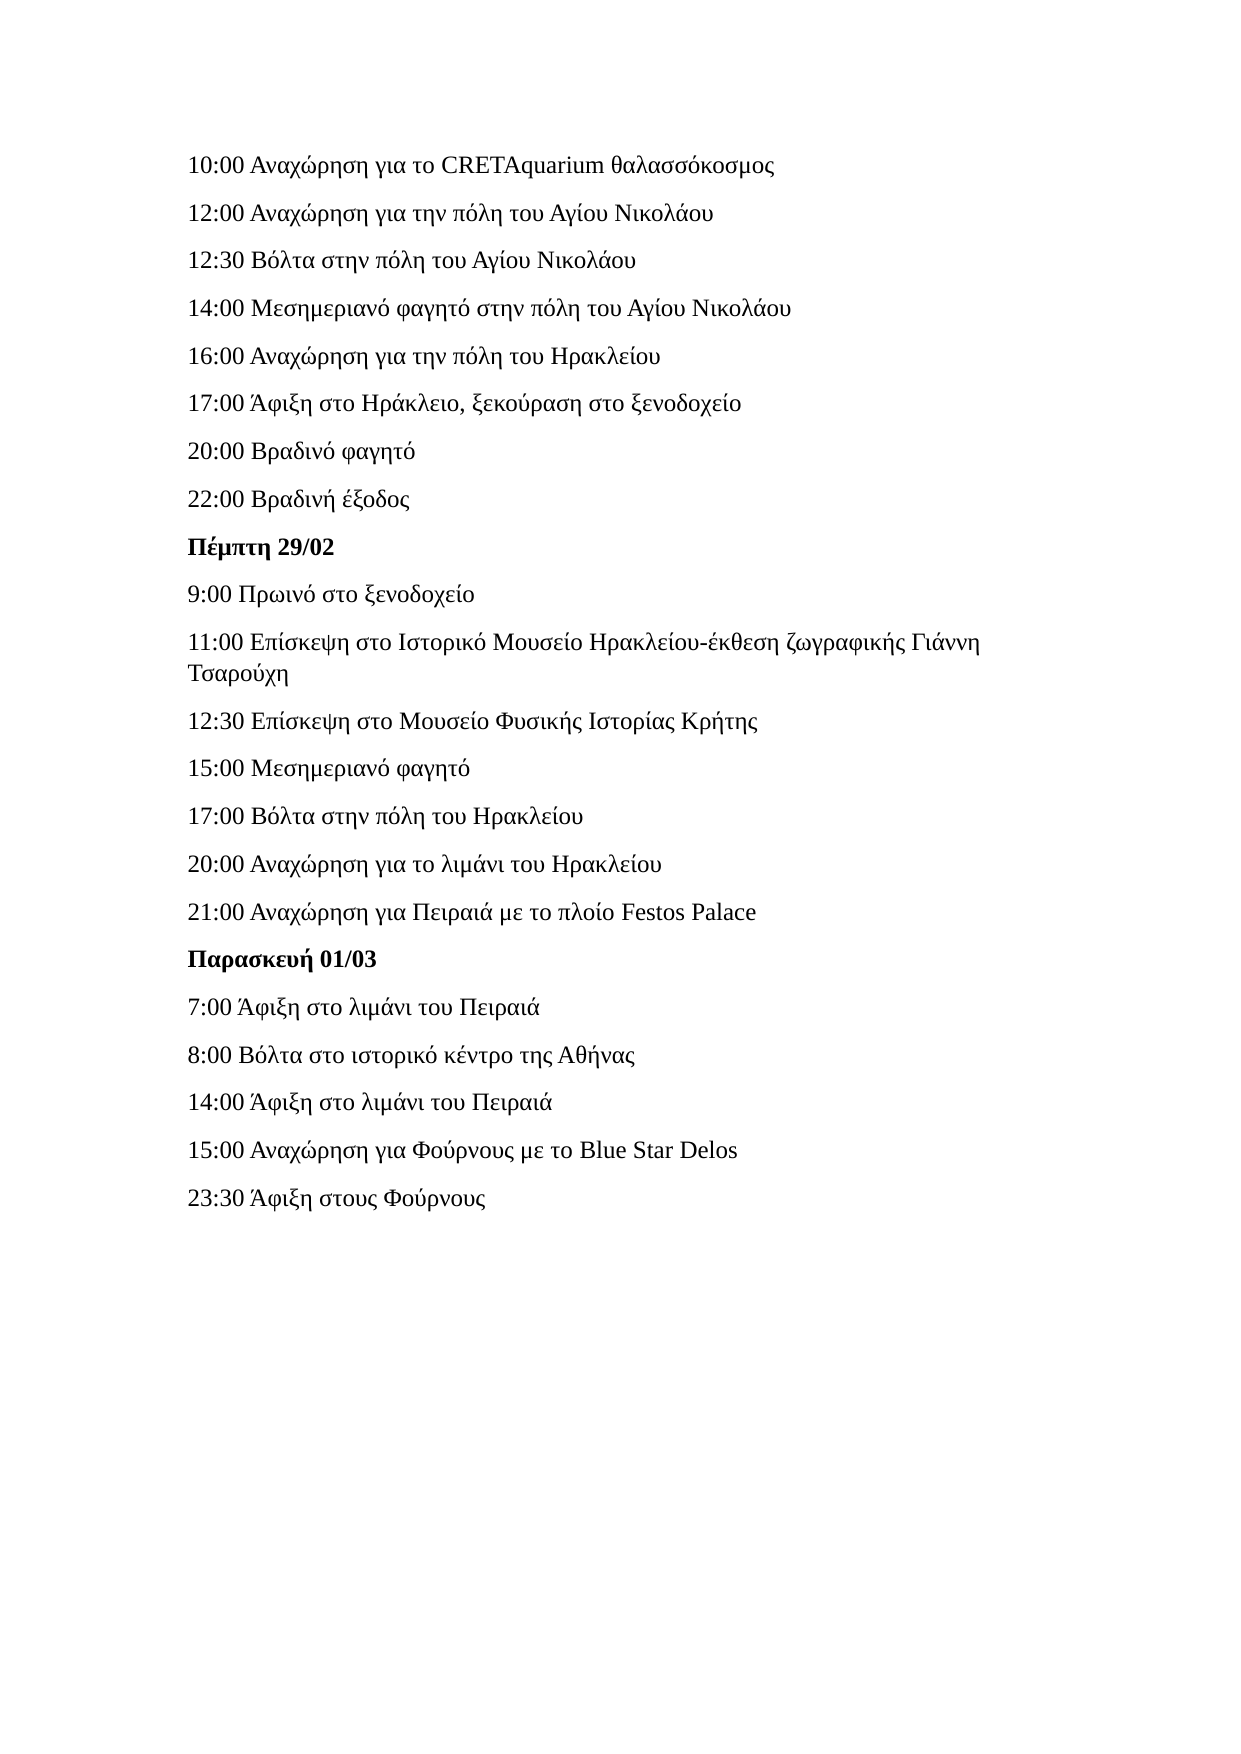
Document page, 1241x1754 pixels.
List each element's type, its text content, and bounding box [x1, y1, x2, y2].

text 10:00 Αναχώρηση για το CRETAquarium θαλασσόκοσμος [187, 150, 1053, 179]
text 12:30 Επίσκεψη στο Μουσείο Φυσικής Ιστορίας Κρήτης [187, 706, 1053, 734]
text 12:00 Αναχώρηση για την πόλη του Αγίου Νικολάου [187, 198, 1053, 226]
text 20:00 Αναχώρηση για το λιμάνι του Ηρακλείου [187, 849, 1053, 878]
text Παρασκευή 01/03 [187, 944, 1053, 973]
text 14:00 Μεσημεριανό φαγητό στην πόλη του Αγίου Νικολάου [187, 293, 1053, 322]
text 21:00 Αναχώρηση για Πειραιά με το πλοίο Festos Palace [187, 897, 1053, 925]
text 12:30 Βόλτα στην πόλη του Αγίου Νικολάου [187, 245, 1053, 274]
text 15:00 Μεσημεριανό φαγητό [187, 753, 1053, 782]
text 20:00 Βραδινό φαγητό [187, 436, 1053, 465]
text 11:00 Επίσκεψη στο Ιστορικό Μουσείο Ηρακλείου-έκθεση ζωγραφικής Γιάννη Τσαρούχη [187, 627, 1053, 687]
text 14:00 Άφιξη στο λιμάνι του Πειραιά [187, 1087, 1053, 1116]
text 22:00 Βραδινή έξοδος [187, 484, 1053, 513]
text 17:00 Βόλτα στην πόλη του Ηρακλείου [187, 801, 1053, 830]
text 23:30 Άφιξη στους Φούρνους [187, 1183, 1053, 1212]
text 17:00 Άφιξη στο Ηράκλειο, ξεκούραση στο ξενοδοχείο [187, 388, 1053, 417]
text 7:00 Άφιξη στο λιμάνι του Πειραιά [187, 992, 1053, 1021]
text Πέμπτη 29/02 [187, 532, 1053, 560]
text 8:00 Βόλτα στο ιστορικό κέντρο της Αθήνας [187, 1040, 1053, 1068]
text 16:00 Αναχώρηση για την πόλη του Ηρακλείου [187, 341, 1053, 369]
text 9:00 Πρωινό στο ξενοδοχείο [187, 579, 1053, 608]
text 15:00 Αναχώρηση για Φούρνους με το Blue Star Delos [187, 1135, 1053, 1164]
